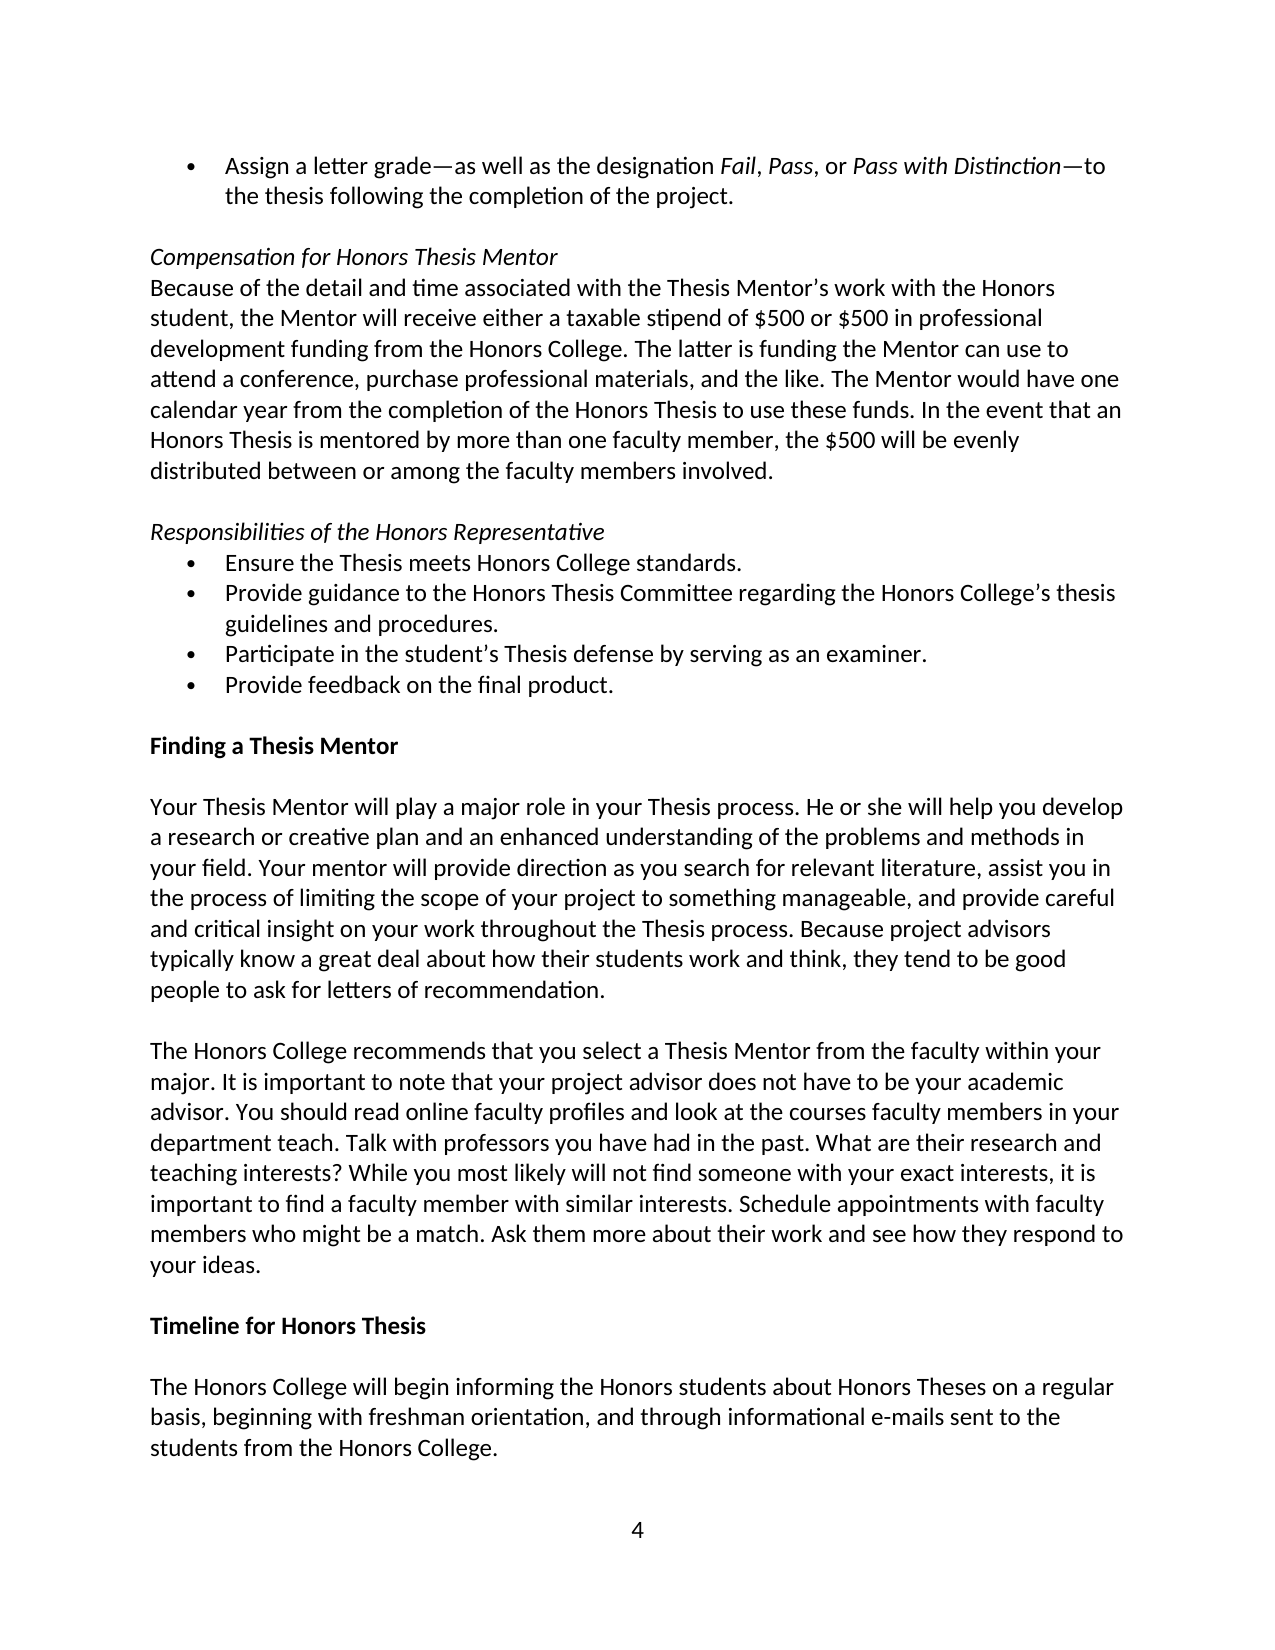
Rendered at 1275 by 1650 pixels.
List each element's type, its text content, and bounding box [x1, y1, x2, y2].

list Provide feedback on the final product. [187, 669, 1125, 699]
text The Honors College recommends that you select a Thesis Mentor from the faculty within your major. It is important to note that your project advisor does not have to be your academic advisor. You should read online faculty profiles and look at the courses faculty members in your department teach. Talk with professors you have had in the past. What are their research and teaching interests? While you most likely will not find someone with your exact interests, it is important to find a faculty member with similar interests. Schedule appointments with faculty members who might be a match. Ask them more about their work and see how they respond to your ideas. [150, 1035, 1125, 1279]
text Your Thesis Mentor will play a major role in your Thesis process. He or she will help you develop a research or creative plan and an enhanced understanding of the problems and methods in your field. Your mentor will provide direction as you search for relevant literature, assist you in the process of limiting the scope of your project to something manageable, and provide careful and critical insight on your work throughout the Thesis process. Because project advisors typically know a great deal about how their students work and think, they tend to be good people to ask for letters of recommendation. [150, 791, 1125, 1004]
list Participate in the student’s Thesis defense by serving as an examiner. [187, 638, 1125, 669]
list Ensure the Thesis meets Honors College standards. [187, 547, 1125, 577]
text Because of the detail and time associated with the Thesis Mentor’s work with the Honors student, the Mentor will receive either a taxable stipend of $500 or $500 in professional development funding from the Honors College. The latter is funding the Mentor can use to attend a conference, purchase professional materials, and the like. The Mentor would have one calendar year from the completion of the Honors Thesis to use these funds. In the event that an Honors Thesis is mentored by more than one faculty member, the $500 will be evenly distributed between or among the faculty members involved. [150, 272, 1125, 486]
text Responsibilities of the Honors Representative [150, 516, 1125, 547]
text Compensation for Honors Thesis Mentor [150, 242, 1125, 272]
text Finding a Thesis Mentor [150, 730, 1125, 760]
list Provide guidance to the Honors Thesis Committee regarding the Honors College’s thesis guidelines and procedures. [187, 577, 1125, 638]
text The Honors College will begin informing the Honors students about Honors Theses on a regular basis, beginning with freshman orientation, and through informational e-mails sent to the students from the Honors College. [150, 1371, 1125, 1462]
list Assign a letter grade—as well as the designation Fail, Pass, or Pass with Distinction—to the thesis following the completion of the project. [187, 150, 1125, 211]
text Timeline for Honors Thesis [150, 1310, 1125, 1340]
